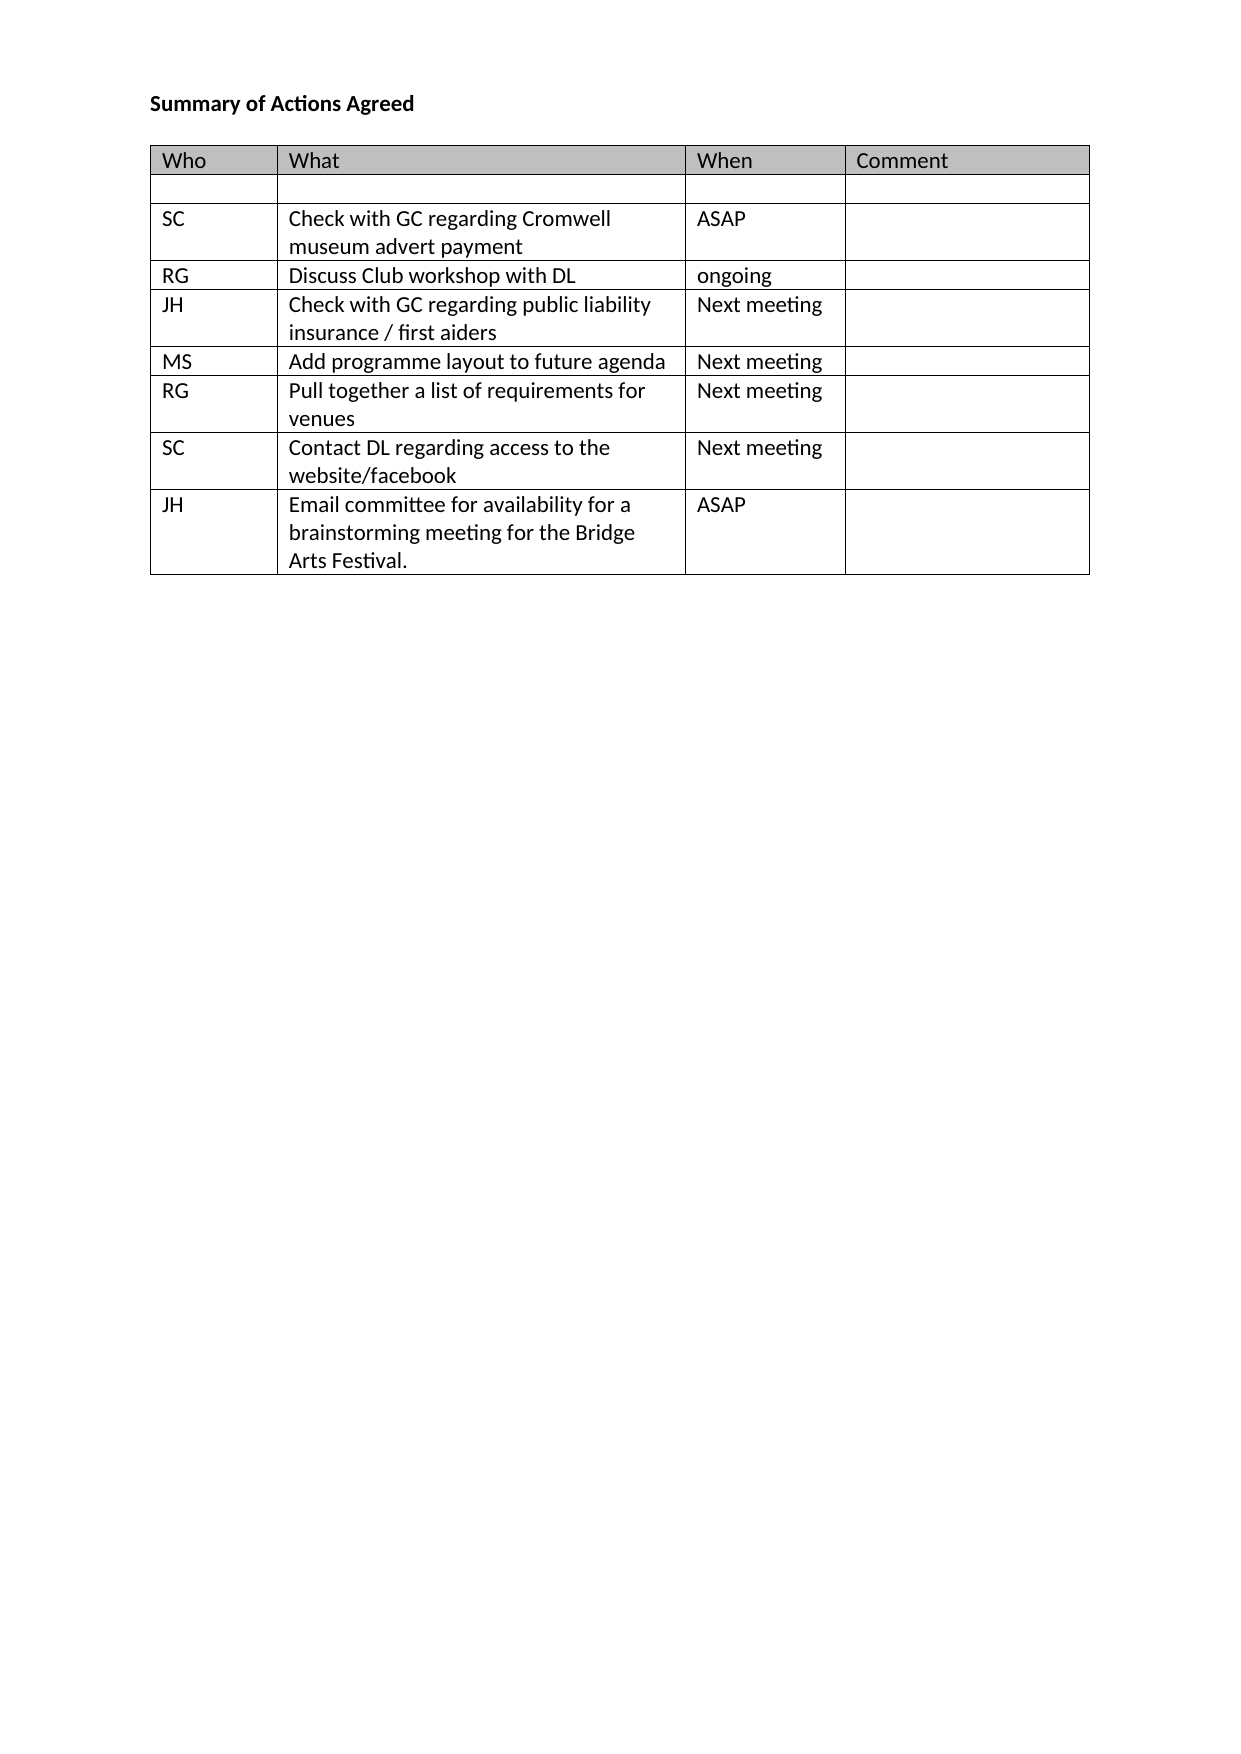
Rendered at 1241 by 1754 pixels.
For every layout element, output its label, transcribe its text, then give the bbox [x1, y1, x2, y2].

table_cell [846, 376, 1089, 432]
table_cell [151, 175, 277, 203]
table_cell MS [151, 347, 277, 375]
text Summary of Actions Agreed [150, 89, 1090, 117]
table_cell ASAP [686, 490, 845, 574]
table_header Who [151, 146, 277, 174]
table_cell JH [151, 490, 277, 574]
table_cell Pull together a list of requirements for venues [278, 376, 685, 432]
table_cell Email committee for availability for a brainstorming meeting for the Bridge Arts Festival. [278, 490, 685, 574]
table_cell SC [151, 204, 277, 260]
table_header When [686, 146, 845, 174]
table_cell [846, 490, 1089, 574]
table_cell ASAP [686, 204, 845, 260]
table_cell Next meeting [686, 290, 845, 346]
table_cell Next meeting [686, 347, 845, 375]
table_cell Contact DL regarding access to the website/facebook [278, 433, 685, 489]
table_cell Next meeting [686, 433, 845, 489]
table_cell [846, 433, 1089, 489]
table_cell RG [151, 376, 277, 432]
table_header Comment [846, 146, 1089, 174]
table_cell [846, 290, 1089, 346]
table_cell [846, 347, 1089, 375]
table_cell Discuss Club workshop with DL [278, 261, 685, 289]
table_cell [846, 261, 1089, 289]
table_cell SC [151, 433, 277, 489]
table_cell RG [151, 261, 277, 289]
table_cell Check with GC regarding public liability insurance / first aiders [278, 290, 685, 346]
table_cell JH [151, 290, 277, 346]
table_cell [846, 204, 1089, 260]
table_cell [686, 175, 845, 203]
table_cell [278, 175, 685, 203]
table_cell [846, 175, 1089, 203]
table_cell Add programme layout to future agenda [278, 347, 685, 375]
table_cell Next meeting [686, 376, 845, 432]
table_cell ongoing [686, 261, 845, 289]
table_header What [278, 146, 685, 174]
table_cell Check with GC regarding Cromwell museum advert payment [278, 204, 685, 260]
